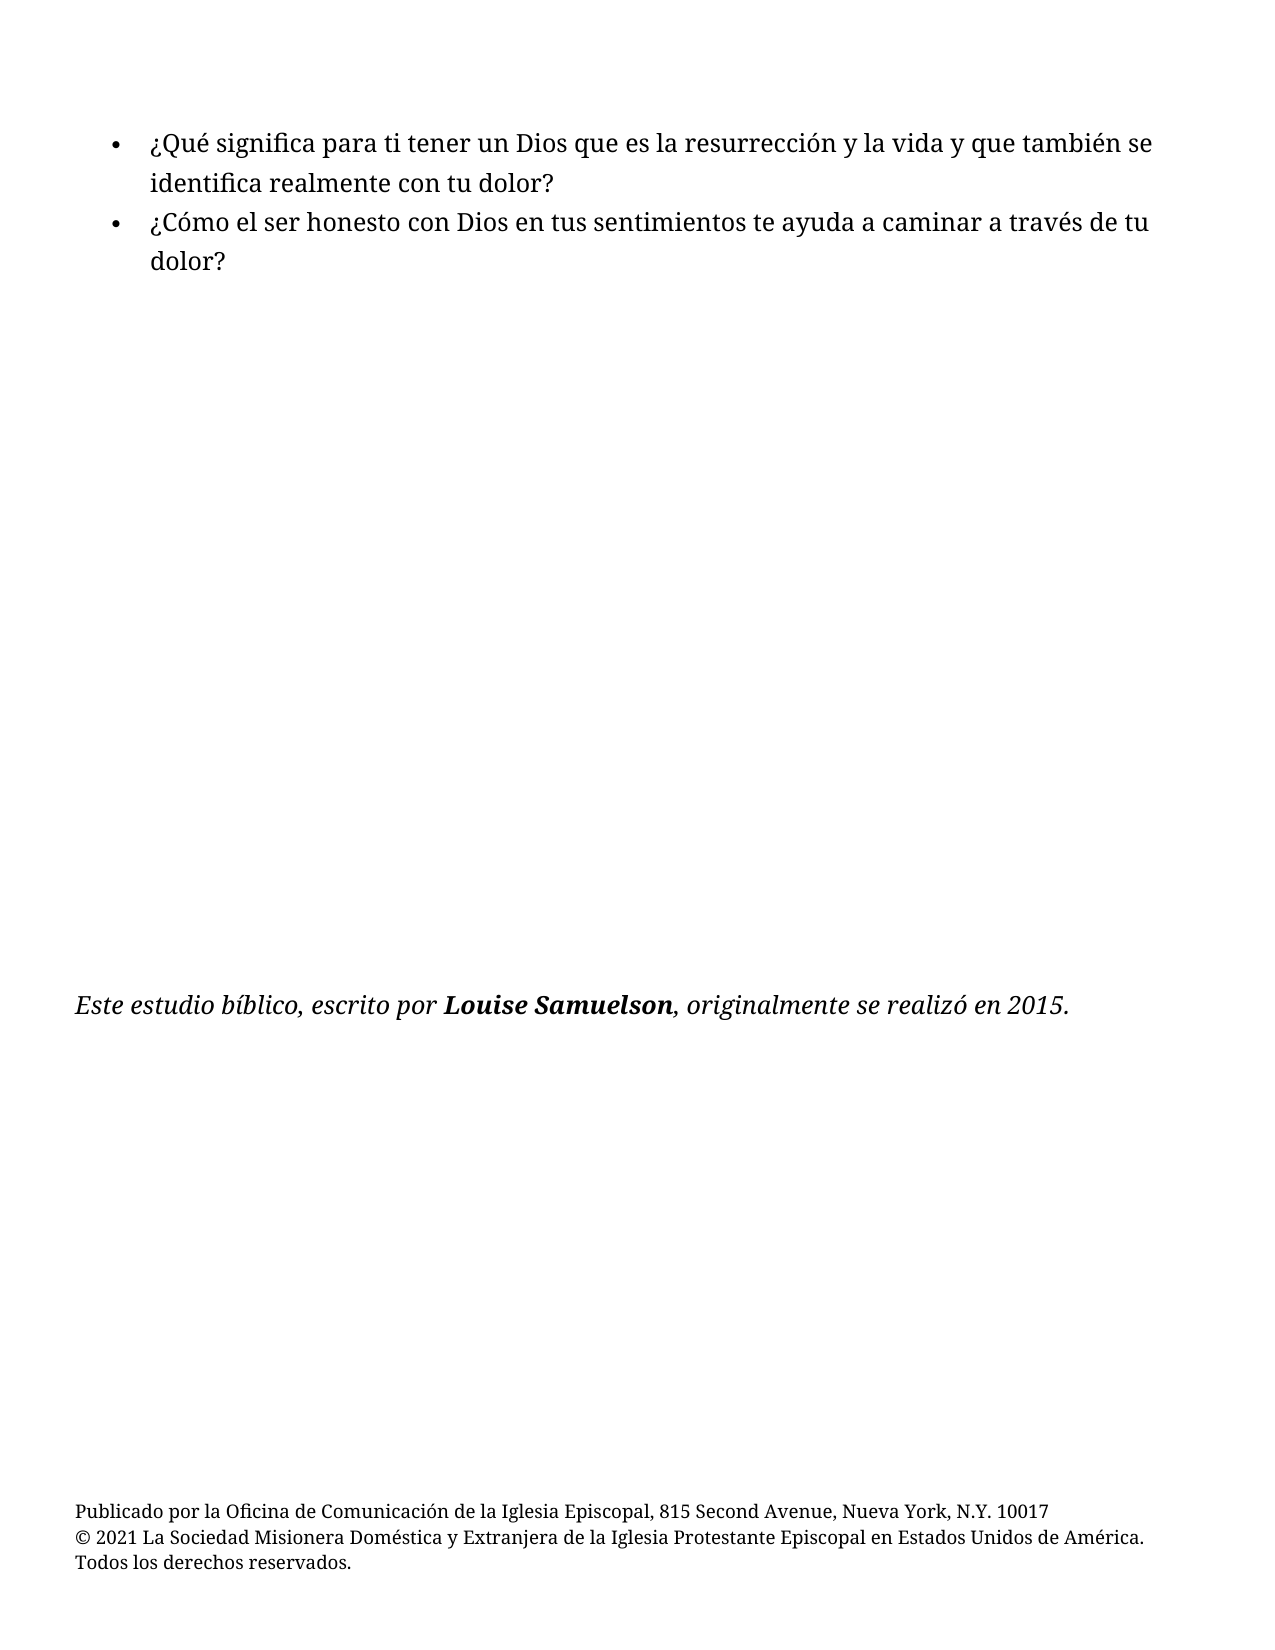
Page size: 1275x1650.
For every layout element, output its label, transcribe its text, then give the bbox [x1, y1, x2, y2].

list ¿Qué significa para ti tener un Dios que es la resurrección y la vida y que también se identifica realmente con tu dolor? [112, 126, 1200, 199]
list ¿Cómo el ser honesto con Dios en tus sentimientos te ayuda a caminar a través de tu dolor? [112, 204, 1200, 278]
text Este estudio bíblico, escrito por Louise Samuelson, originalmente se realizó en 2015. [75, 988, 1200, 1022]
